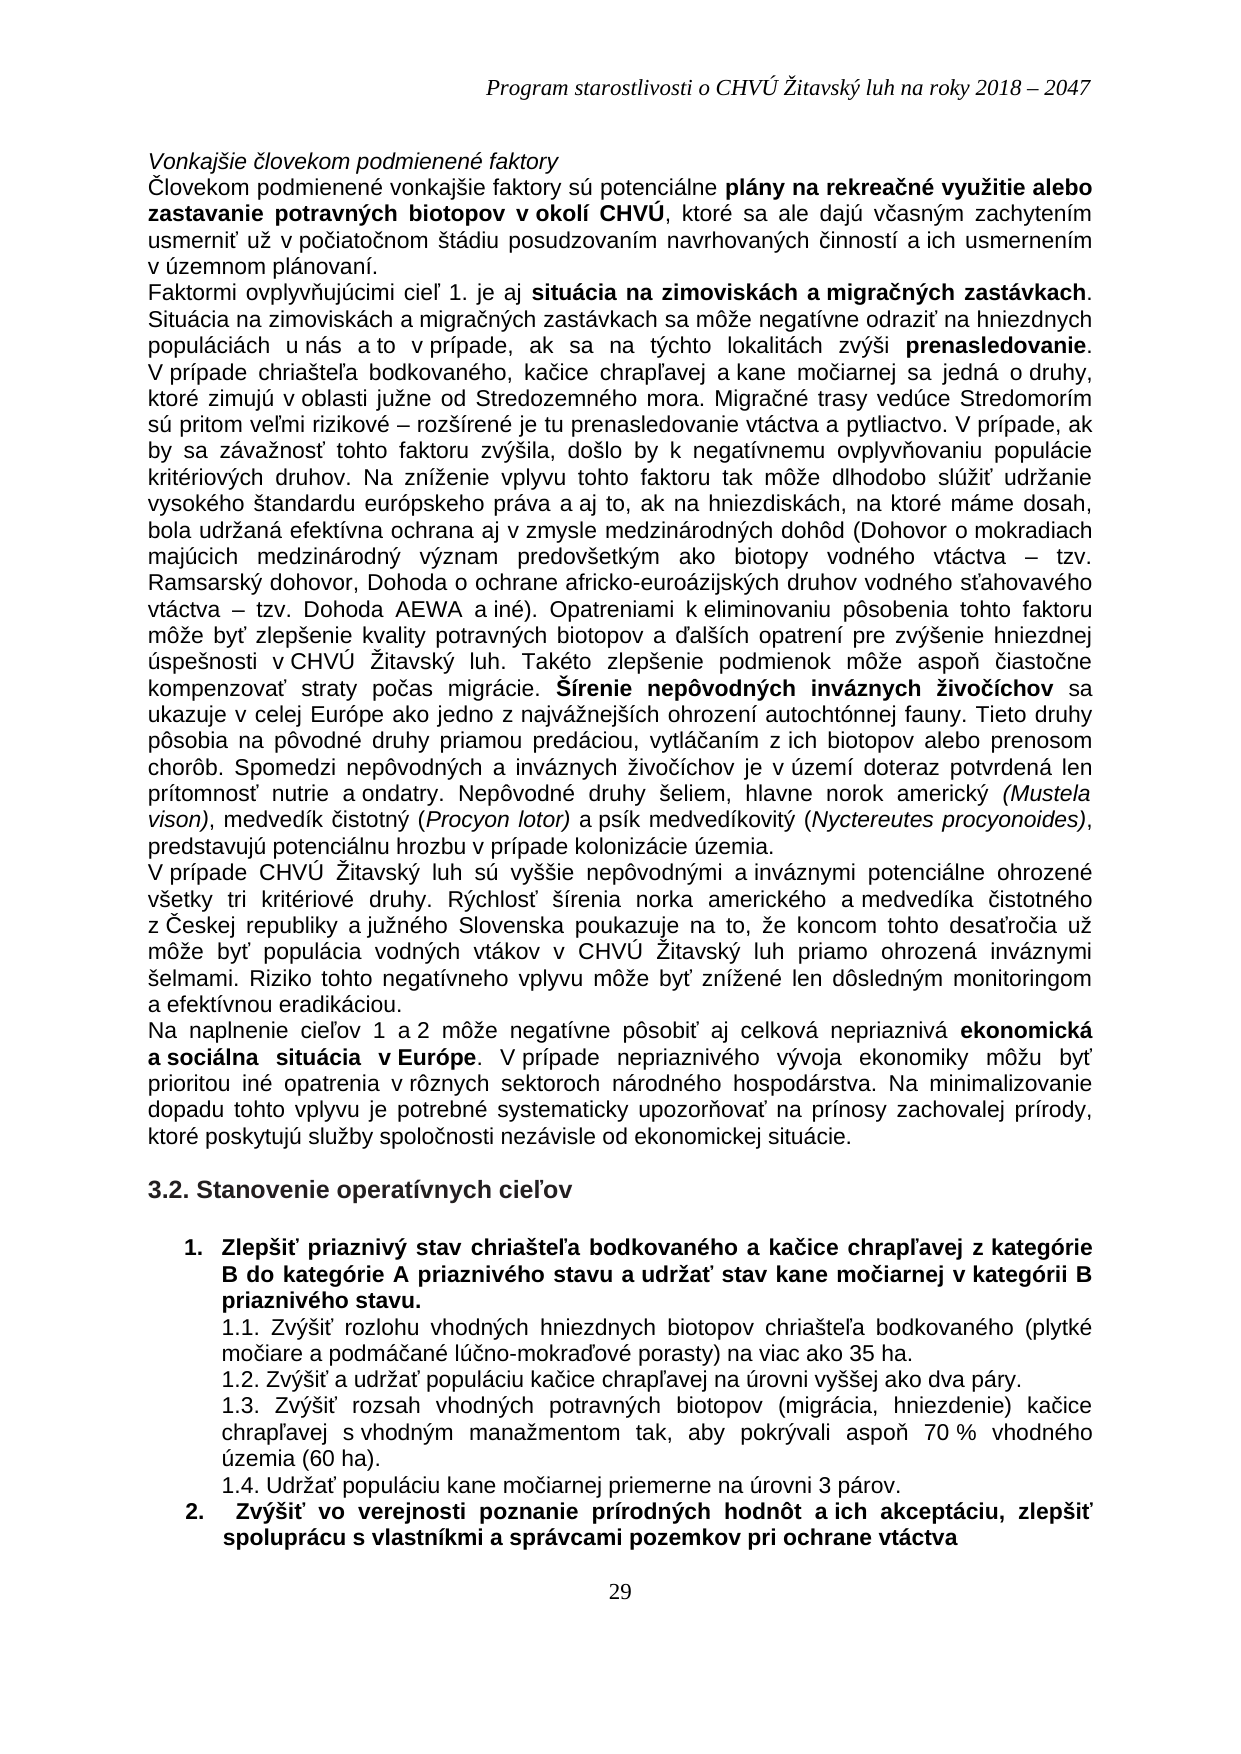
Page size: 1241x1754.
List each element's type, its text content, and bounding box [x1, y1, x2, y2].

text 1.4. Udržať populáciu kane močiarnej priemerne na úrovni 3 párov. [221, 1472, 1093, 1498]
text Vonkajšie človekom podmienené faktory [148, 148, 1093, 174]
text Človekom podmienené vonkajšie faktory sú potenciálne plány na rekreačné využitie alebo zastavanie potravných biotopov v okolí CHVÚ, ktoré sa ale dajú včasným zachytením usmerniť už v počiatočnom štádiu posudzovaním navrhovaných činností a ich usmernením v územnom plánovaní. [148, 174, 1093, 279]
text 1.2. Zvýšiť a udržať populáciu kačice chrapľavej na úrovni vyššej ako dva páry. [221, 1366, 1093, 1392]
text 1.3. Zvýšiť rozsah vhodných potravných biotopov (migrácia, hniezdenie) kačice chrapľavej s vhodným manažmentom tak, aby pokrývali aspoň 70 % vhodného územia (60 ha). [221, 1392, 1093, 1472]
list Zvýšiť vo verejnosti poznanie prírodných hodnôt a ich akceptáciu, zlepšiť spoluprácu s vlastníkmi a správcami pozemkov pri ochrane vtáctva [185, 1498, 1093, 1551]
list Zlepšiť priaznivý stav chriašteľa bodkovaného a kačice chrapľavej z kategórie B do kategórie A priaznivého stavu a udržať stav kane močiarnej v kategórii B priaznivého stavu. [184, 1234, 1093, 1313]
text 1.1. Zvýšiť rozlohu vhodných hniezdnych biotopov chriašteľa bodkovaného (plytké močiare a podmáčané lúčno-mokraďové porasty) na viac ako 35 ha. [221, 1313, 1093, 1366]
text Faktormi ovplyvňujúcimi cieľ 1. je aj situácia na zimoviskách a migračných zastávkach. Situácia na zimoviskách a migračných zastávkach sa môže negatívne odraziť na hniezdnych populáciách u nás a to v prípade, ak sa na týchto lokalitách zvýši prenasledovanie. V prípade chriašteľa bodkovaného, kačice chrapľavej a kane močiarnej sa jedná o druhy, ktoré zimujú v oblasti južne od Stredozemného mora. Migračné trasy vedúce Stredomorím sú pritom veľmi rizikové – rozšírené je tu prenasledovanie vtáctva a pytliactvo. V prípade, ak by sa závažnosť tohto faktoru zvýšila, došlo by k negatívnemu ovplyvňovaniu populácie kritériových druhov. Na zníženie vplyvu tohto faktoru tak môže dlhodobo slúžiť udržanie vysokého štandardu európskeho práva a aj to, ak na hniezdiskách, na ktoré máme dosah, bola udržaná efektívna ochrana aj v zmysle medzinárodných dohôd (Dohovor o mokradiach majúcich medzinárodný význam predovšetkým ako biotopy vodného vtáctva – tzv. Ramsarský dohovor, Dohoda o ochrane africko-euroázijských druhov vodného sťahovavého vtáctva – tzv. Dohoda AEWA a iné). Opatreniami k eliminovaniu pôsobenia tohto faktoru môže byť zlepšenie kvality potravných biotopov a ďalších opatrení pre zvýšenie hniezdnej úspešnosti v CHVÚ Žitavský luh. Takéto zlepšenie podmienok môže aspoň čiastočne kompenzovať straty počas migrácie. Šírenie nepôvodných inváznych živočíchov sa ukazuje v celej Európe ako jedno z najvážnejších ohrození autochtónnej fauny. Tieto druhy pôsobia na pôvodné druhy priamou predáciou, vytláčaním z ich biotopov alebo prenosom chorôb. Spomedzi nepôvodných a inváznych živočíchov je v území doteraz potvrdená len prítomnosť nutrie a ondatry. Nepôvodné druhy šeliem, hlavne norok americký (Mustela vison), medvedík čistotný (Procyon lotor) a psík medvedíkovitý (Nyctereutes procyonoides), predstavujú potenciálnu hrozbu v prípade kolonizácie územia. [148, 279, 1093, 859]
text V prípade CHVÚ Žitavský luh sú vyššie nepôvodnými a inváznymi potenciálne ohrozené všetky tri kritériové druhy. Rýchlosť šírenia norka amerického a medvedíka čistotného z Českej republiky a južného Slovenska poukazuje na to, že koncom tohto desaťročia už môže byť populácia vodných vtákov v CHVÚ Žitavský luh priamo ohrozená inváznymi šelmami. Riziko tohto negatívneho vplyvu môže byť znížené len dôsledným monitoringom a efektívnou eradikáciou. [148, 859, 1093, 1017]
list 3.2. Stanovenie operatívnych cieľov [148, 1175, 1093, 1204]
text Na naplnenie cieľov 1 a 2 môže negatívne pôsobiť aj celková nepriaznivá ekonomická a sociálna situácia v Európe. V prípade nepriaznivého vývoja ekonomiky môžu byť prioritou iné opatrenia v rôznych sektoroch národného hospodárstva. Na minimalizovanie dopadu tohto vplyvu je potrebné systematicky upozorňovať na prínosy zachovalej prírody, ktoré poskytujú služby spoločnosti nezávisle od ekonomickej situácie. [148, 1017, 1093, 1149]
